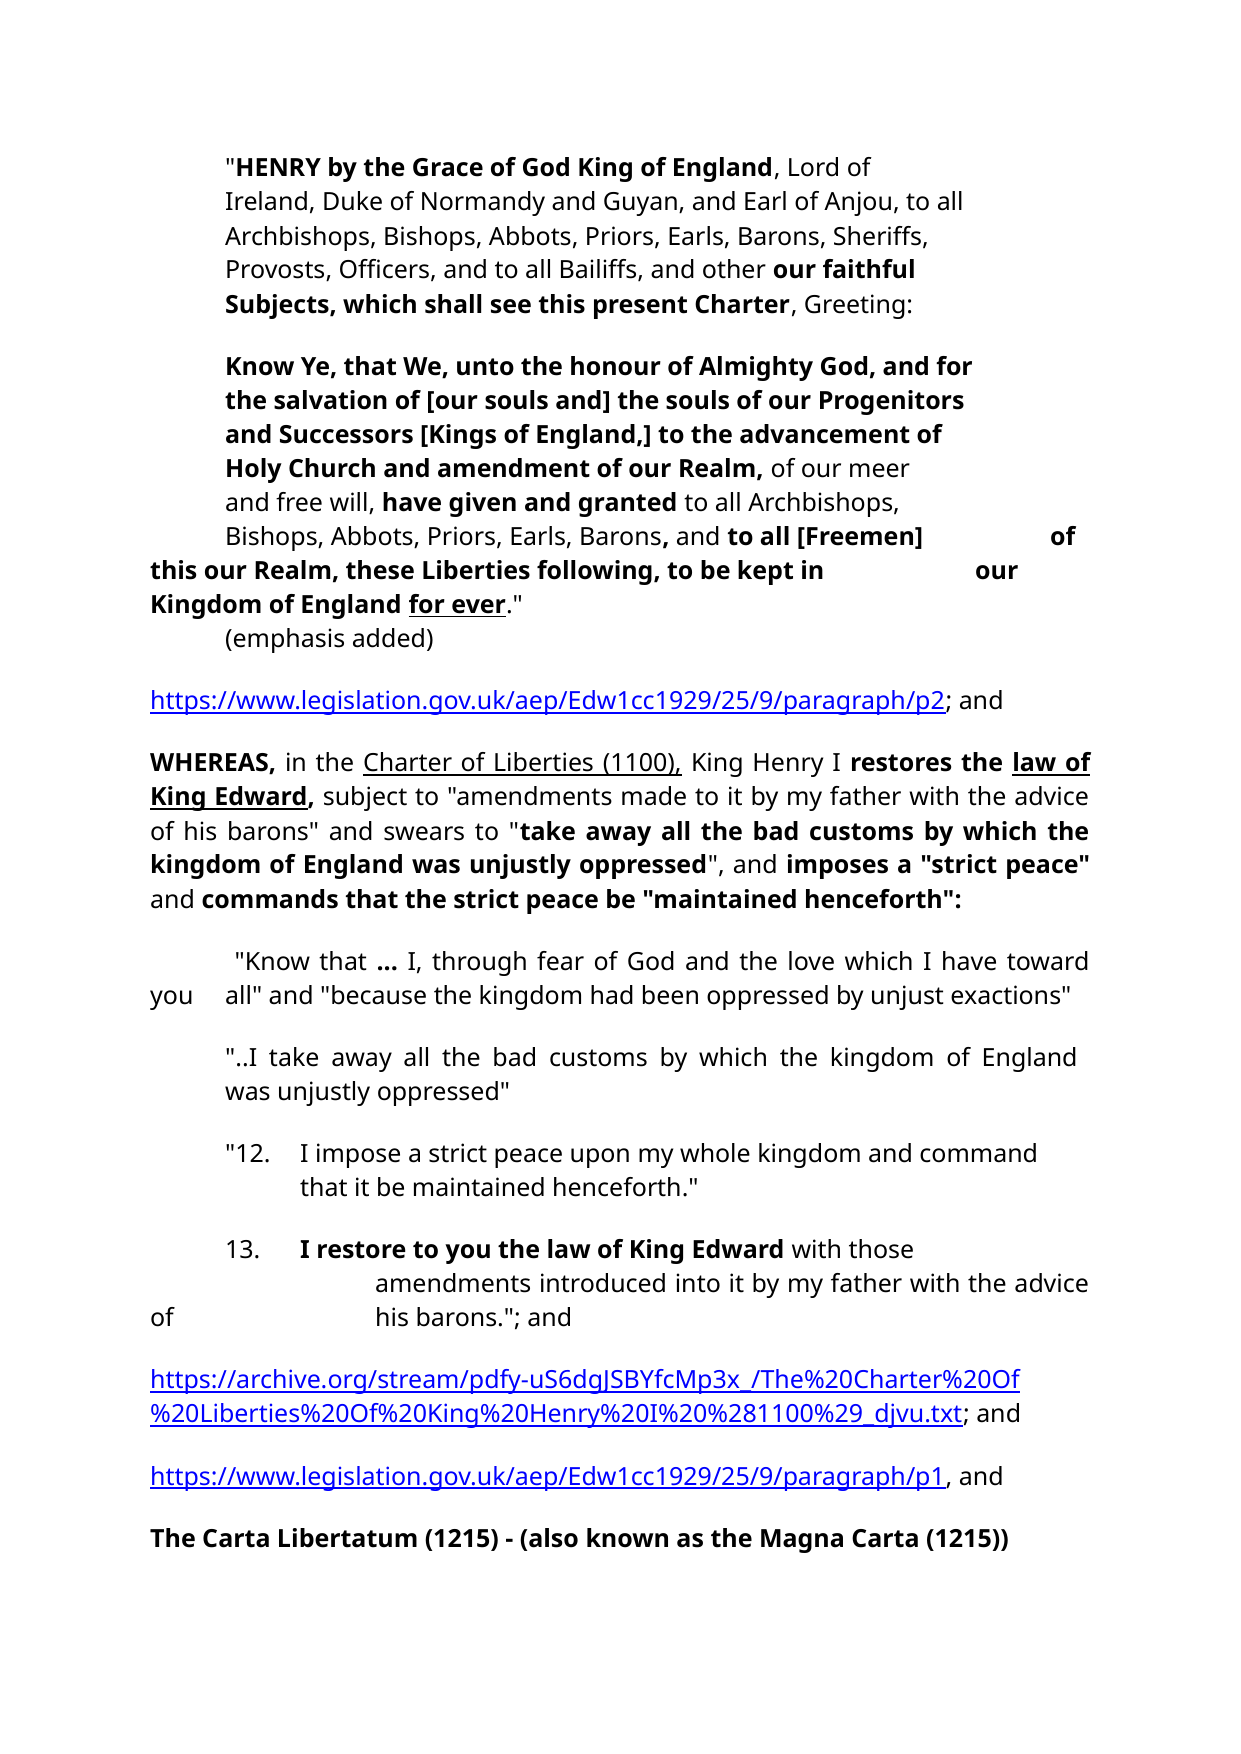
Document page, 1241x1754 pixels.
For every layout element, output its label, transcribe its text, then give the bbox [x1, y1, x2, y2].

text (emphasis added) [150, 621, 1090, 655]
text 13. I restore to you the law of King Edward with those amendments introduced into it by my father with the advice of his barons."; and [150, 1232, 1090, 1334]
text "12. I impose a strict peace upon my whole kingdom and command that it be maintained henceforth." [150, 1136, 1090, 1204]
text WHEREAS, in the Charter of Liberties (1100), King Henry I restores the law of King Edward, subject to "amendments made to it by my father with the advice of his barons" and swears to "take away all the bad customs by which the kingdom of England was unjustly oppressed", and imposes a "strict peace" and commands that the strict peace be "maintained henceforth": [150, 745, 1090, 915]
text https://archive.org/stream/pdfy-uS6dgJSBYfcMp3x_/The%20Charter%20Of%20Liberties%20Of%20King%20Henry%20I%20%281100%29_djvu.txt; and [150, 1362, 1090, 1430]
text "Know that ... I, through fear of God and the love which I have toward you all" and "because the kingdom had been oppressed by unjust exactions" [150, 943, 1090, 1011]
text https://www.legislation.gov.uk/aep/Edw1cc1929/25/9/paragraph/p1, and [150, 1458, 1090, 1492]
text The Carta Libertatum (1215) - (also known as the Magna Carta (1215)) [150, 1520, 1090, 1554]
text Know Ye, that We, unto the honour of Almighty God, and for the salvation of [our souls and] the souls of our Progenitors and Successors [Kings of England,] to the advancement of Holy Church and amendment of our Realm, of our meer and free will, have given and granted to all Archbishops, Bishops, Abbots, Priors, Earls, Barons, and to all [Freemen] of this our Realm, these Liberties following, to be kept in our Kingdom of England for ever." [150, 348, 1090, 621]
text https://www.legislation.gov.uk/aep/Edw1cc1929/25/9/paragraph/p2; and [150, 683, 1090, 717]
text "..I take away all the bad customs by which the kingdom of England was unjustly oppressed" [150, 1039, 1090, 1108]
text "HENRY by the Grace of God King of England, Lord of Ireland, Duke of Normandy and Guyan, and Earl of Anjou, to all Archbishops, Bishops, Abbots, Priors, Earls, Barons, Sheriffs, Provosts, Officers, and to all Bailiffs, and other our faithful Subjects, which shall see this present Charter, Greeting: [150, 150, 1090, 320]
